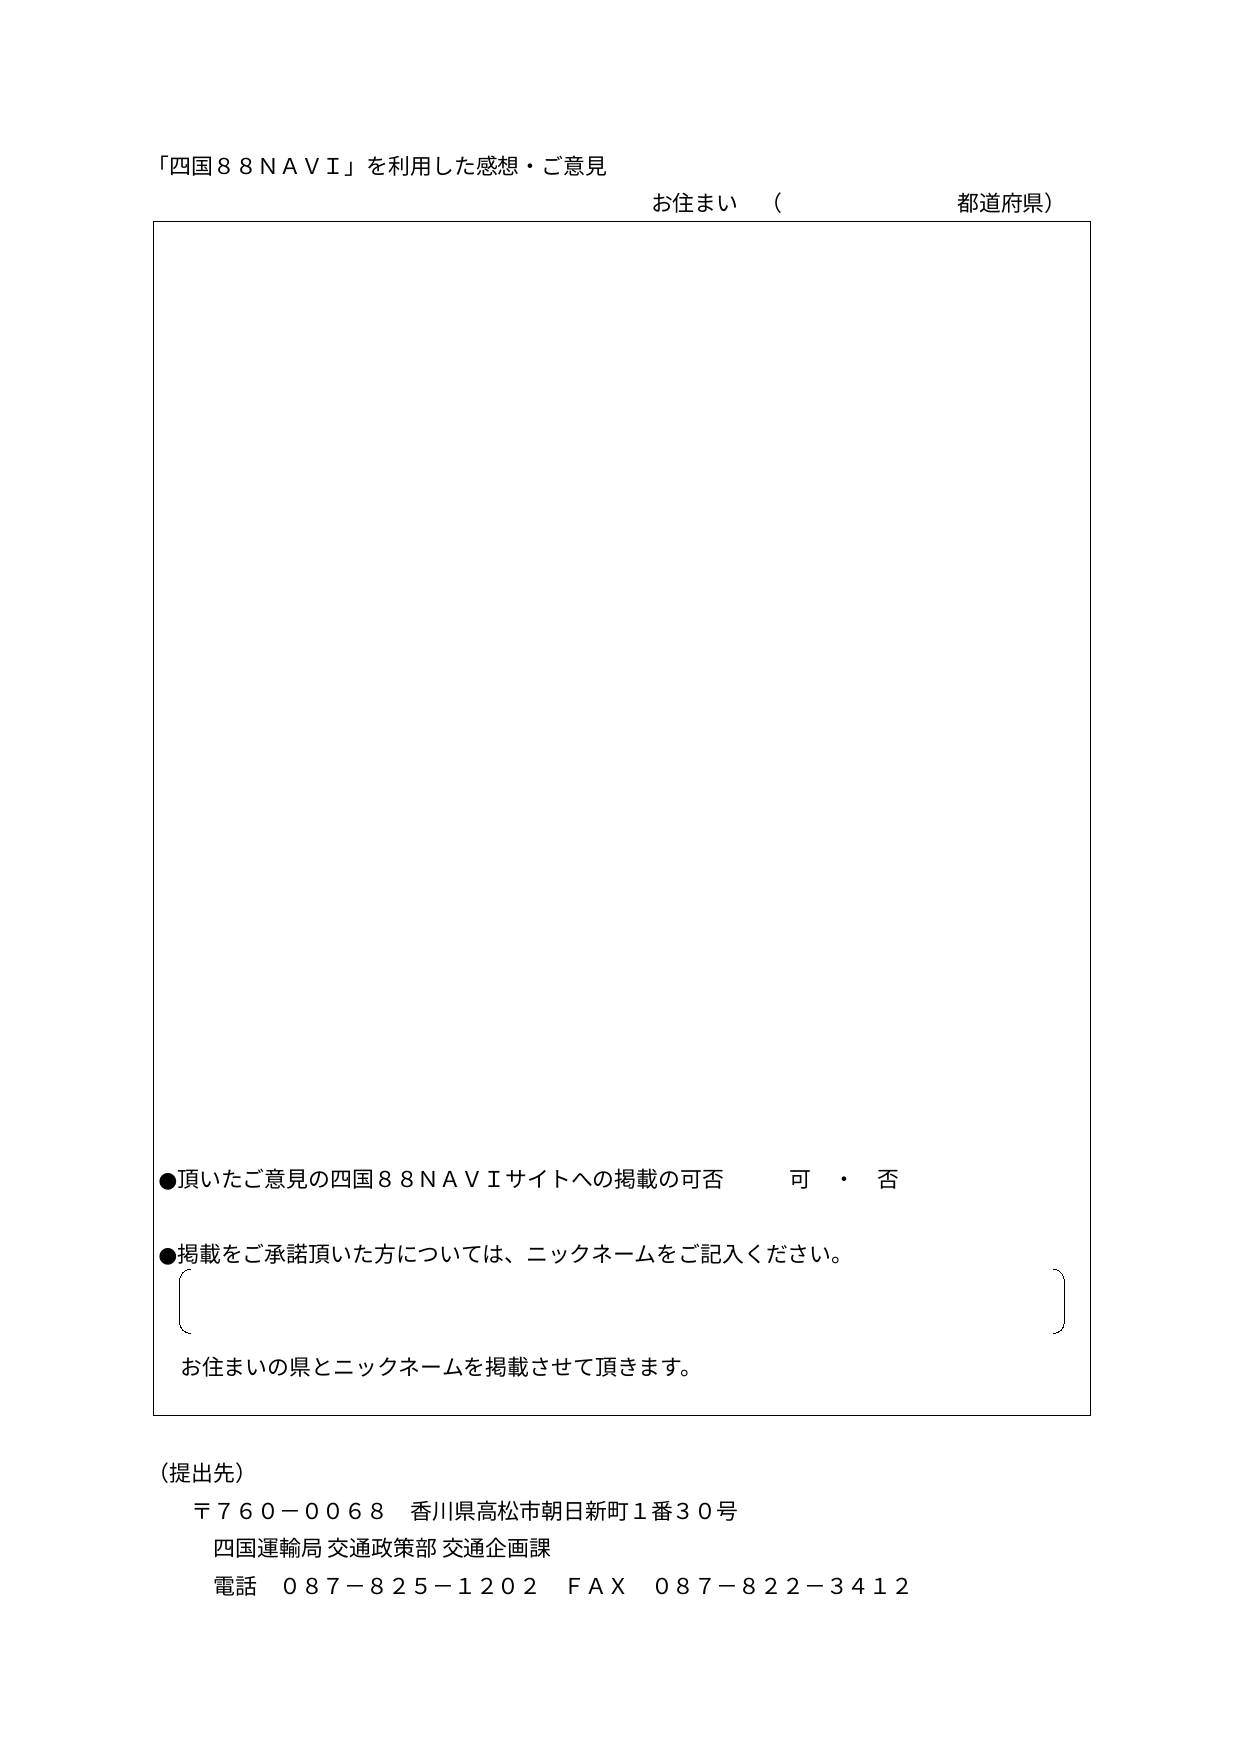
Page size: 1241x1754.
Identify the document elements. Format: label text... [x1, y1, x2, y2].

text 「四国８８ＮＡＶＩ」を利用した感想・ご意見 [148, 146, 1092, 183]
text お住まい （ 都道府県） [148, 183, 1092, 221]
table_header ●頂いたご意見の四国８８ＮＡＶＩサイトへの掲載の可否 可 ・ 否 ●掲載をご承諾頂いた方については、ニックネームをご記入ください。 お住まいの県とニックネームを掲載させて頂きます。 [154, 222, 1090, 1415]
text 四国運輸局 交通政策部 交通企画課 [148, 1528, 1092, 1566]
text （提出先） [148, 1453, 1092, 1491]
text 電話 ０８７－８２５－１２０２ ＦＡＸ ０８７－８２２－３４１２ [148, 1566, 1092, 1603]
text 〒７６０－００６８ 香川県高松市朝日新町１番３０号 [148, 1491, 1092, 1528]
